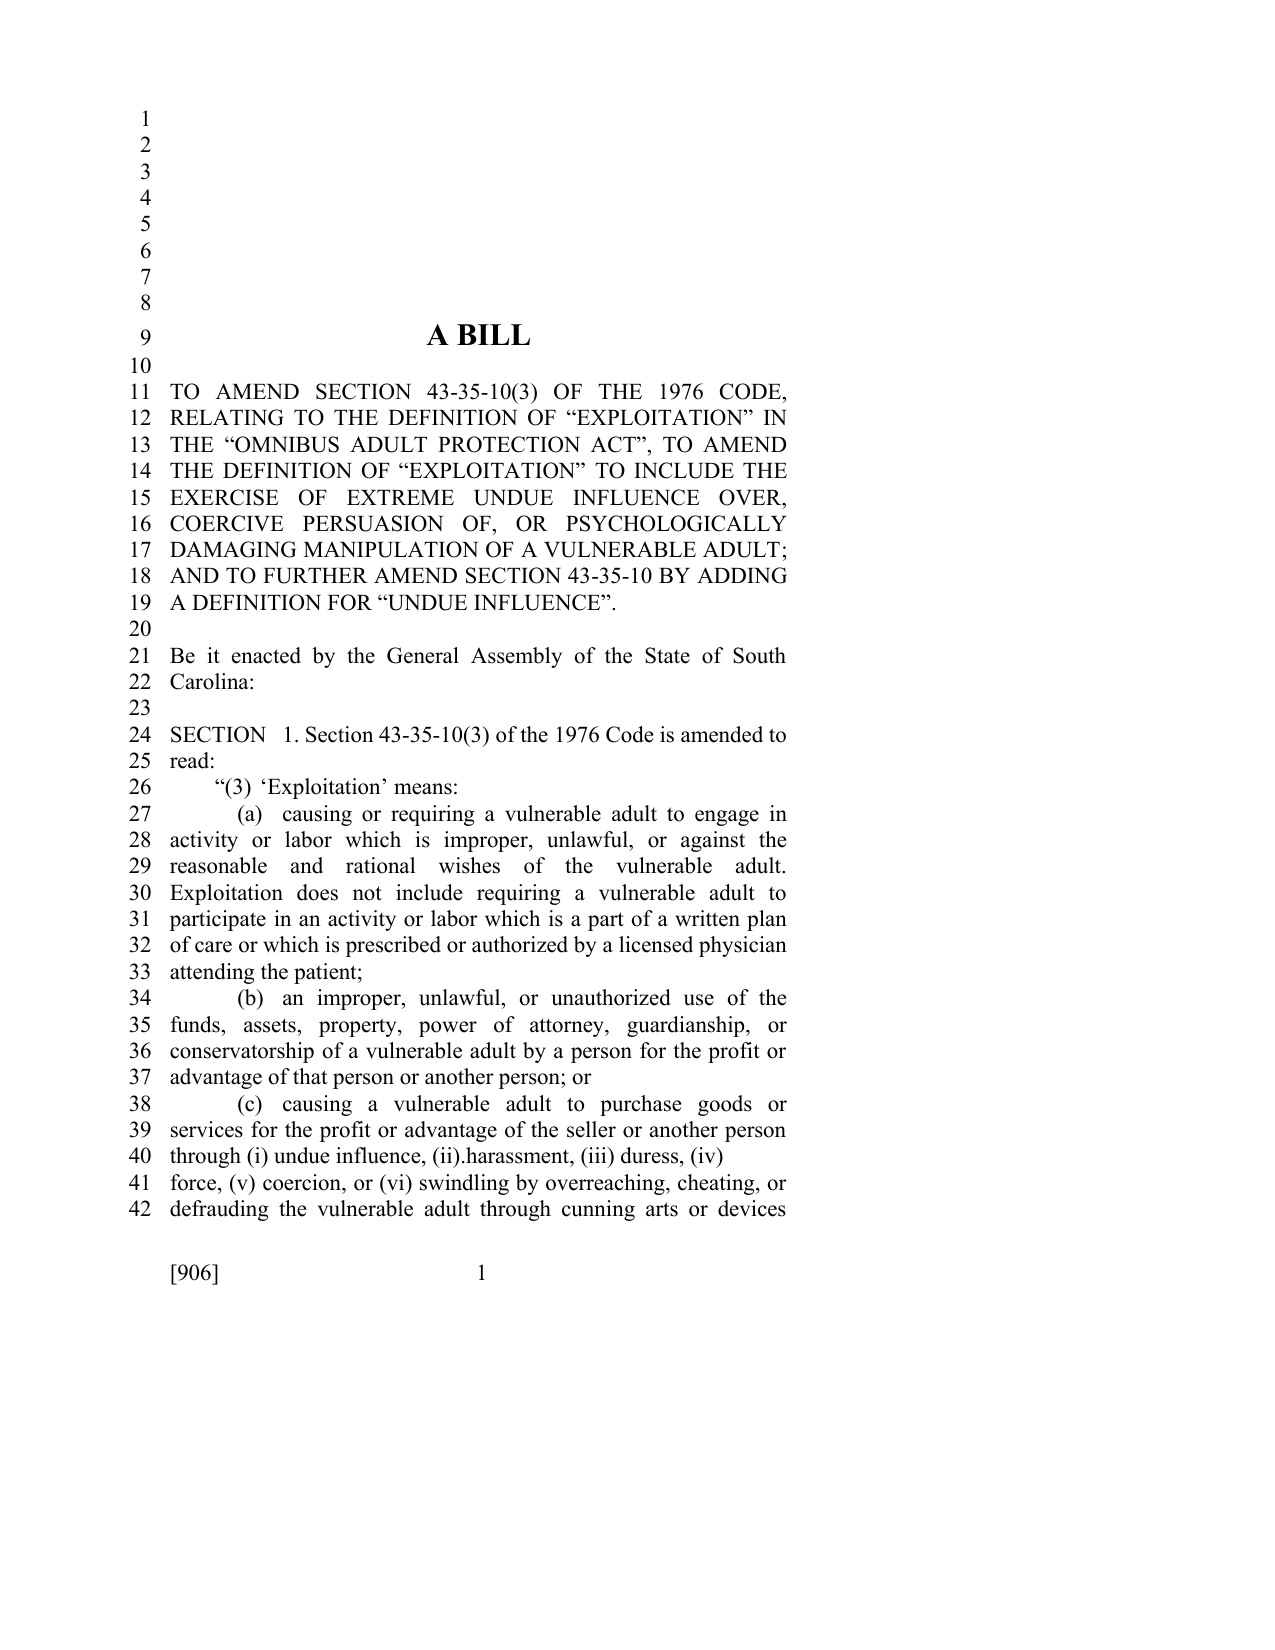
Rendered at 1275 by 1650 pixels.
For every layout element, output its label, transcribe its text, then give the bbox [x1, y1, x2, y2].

text (b) an improper, unlawful, or unauthorized use of the funds, assets, property, power of attorney, guardianship, or conservatorship of a vulnerable adult by a person for the profit or advantage of that person or another person; or [169, 984, 787, 1090]
text (a) causing or requiring a vulnerable adult to engage in activity or labor which is improper, unlawful, or against the reasonable and rational wishes of the vulnerable adult. Exploitation does not include requiring a vulnerable adult to participate in an activity or labor which is a part of a written plan of care or which is prescribed or authorized by a licensed physician attending the patient; [169, 800, 787, 984]
text Be it enacted by the General Assembly of the State of South Carolina: [169, 642, 787, 694]
text A BILL [169, 316, 787, 352]
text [169, 1090, 787, 1221]
text “(3) ‘Exploitation’ means: [169, 773, 787, 800]
text SECTION 1. Section 43-35-10(3) of the 1976 Code is amended to read: [169, 721, 787, 773]
text TO AMEND SECTION 43-35-10(3) OF THE 1976 CODE, RELATING TO THE DEFINITION OF “EXPLOITATION” IN THE “OMNIBUS ADULT PROTECTION ACT”, TO AMEND THE DEFINITION OF “EXPLOITATION” TO INCLUDE THE EXERCISE OF EXTREME UNDUE INFLUENCE OVER, COERCIVE PERSUASION OF, OR PSYCHOLOGICALLY DAMAGING MANIPULATION OF A VULNERABLE ADULT; AND TO FURTHER AMEND SECTION 43-35-10 BY ADDING A DEFINITION FOR “UNDUE INFLUENCE”. [169, 378, 787, 615]
